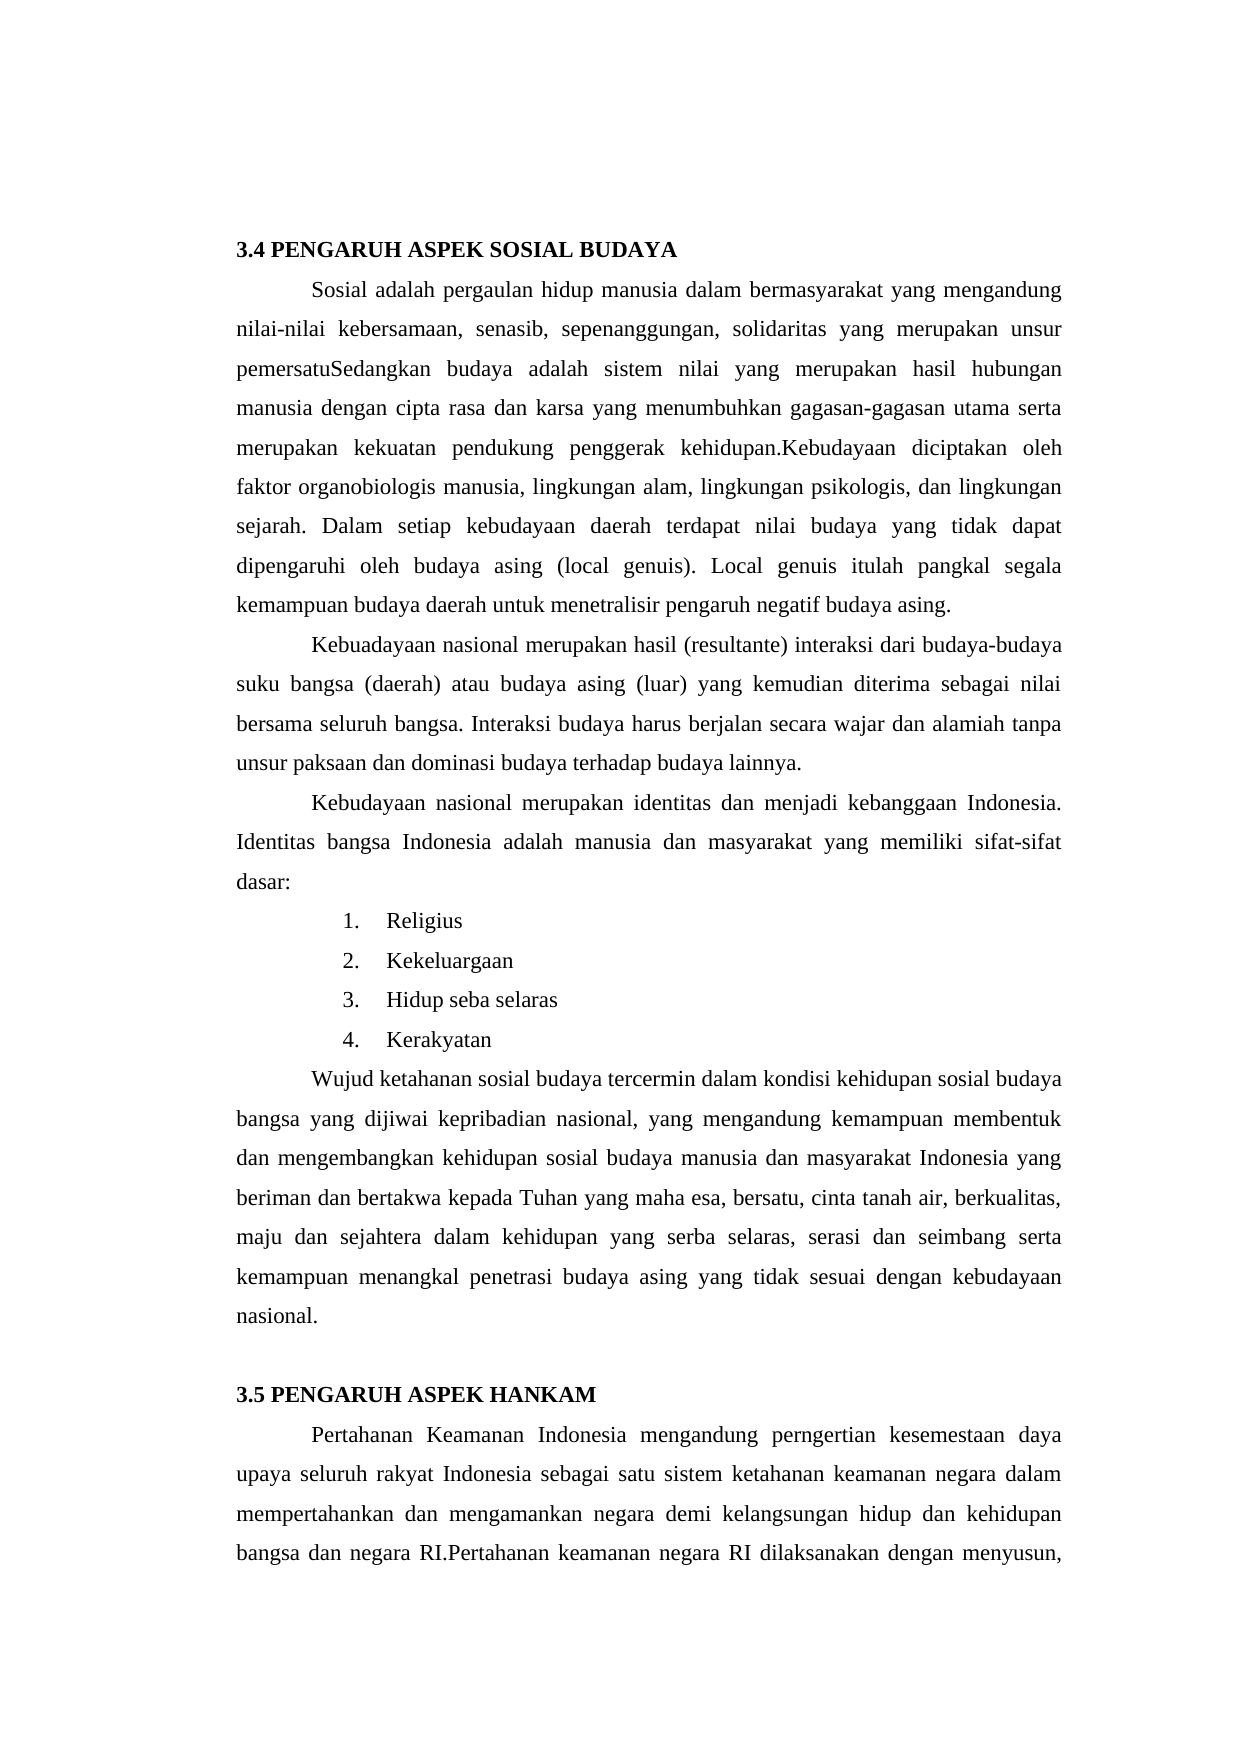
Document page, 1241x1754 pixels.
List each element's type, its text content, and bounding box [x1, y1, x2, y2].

text Kebuadayaan nasional merupakan hasil (resultante) interaksi dari budaya-budaya suku bangsa (daerah) atau budaya asing (luar) yang kemudian diterima sebagai nilai bersama seluruh bangsa. Interaksi budaya harus berjalan secara wajar dan alamiah tanpa unsur paksaan dan dominasi budaya terhadap budaya lainnya. [236, 631, 1063, 776]
text Sosial adalah pergaulan hidup manusia dalam bermasyarakat yang mengandung nilai-nilai kebersamaan, senasib, sepenanggungan, solidaritas yang merupakan unsur pemersatuSedangkan budaya adalah sistem nilai yang merupakan hasil hubungan manusia dengan cipta rasa dan karsa yang menumbuhkan gagasan-gagasan utama serta merupakan kekuatan pendukung penggerak kehidupan.Kebudayaan diciptakan oleh faktor organobiologis manusia, lingkungan alam, lingkungan psikologis, dan lingkungan sejarah. Dalam setiap kebudayaan daerah terdapat nilai budaya yang tidak dapat dipengaruhi oleh budaya asing (local genuis). Local genuis itulah pangkal segala kemampuan budaya daerah untuk menetralisir pengaruh negatif budaya asing. [236, 276, 1063, 618]
list Kerakyatan [342, 1026, 1063, 1052]
list Kekeluargaan [342, 947, 1063, 973]
list Hidup seba selaras [342, 986, 1063, 1013]
list Religius [342, 907, 1063, 934]
text 3.4 PENGARUH ASPEK SOSIAL BUDAYA [236, 236, 1063, 263]
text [236, 1421, 1063, 1565]
text 3.5 PENGARUH ASPEK HANKAM [236, 1381, 1063, 1407]
text Kebudayaan nasional merupakan identitas dan menjadi kebanggaan Indonesia. Identitas bangsa Indonesia adalah manusia dan masyarakat yang memiliki sifat-sifat dasar: [236, 789, 1063, 894]
text Wujud ketahanan sosial budaya tercermin dalam kondisi kehidupan sosial budaya bangsa yang dijiwai kepribadian nasional, yang mengandung kemampuan membentuk dan mengembangkan kehidupan sosial budaya manusia dan masyarakat Indonesia yang beriman dan bertakwa kepada Tuhan yang maha esa, bersatu, cinta tanah air, berkualitas, maju dan sejahtera dalam kehidupan yang serba selaras, serasi dan seimbang serta kemampuan menangkal penetrasi budaya asing yang tidak sesuai dengan kebudayaan nasional. [236, 1065, 1063, 1328]
